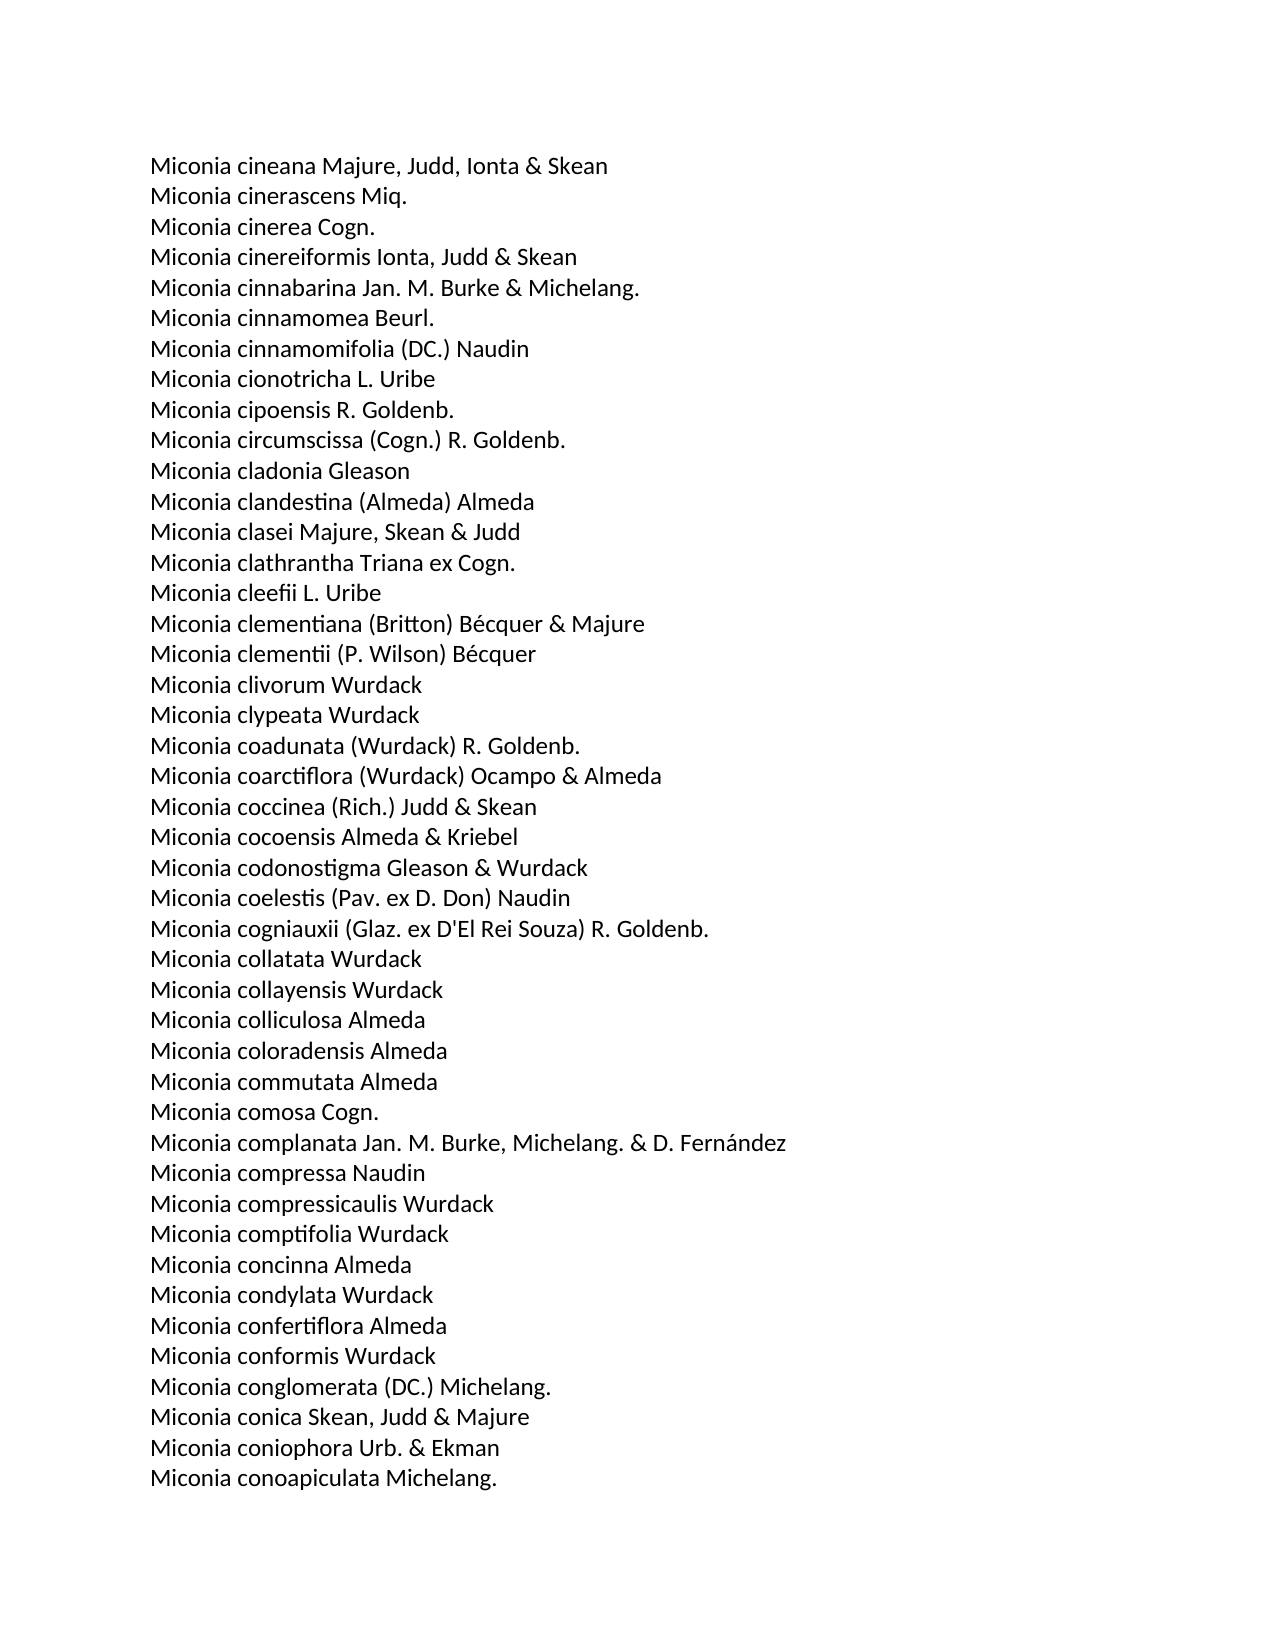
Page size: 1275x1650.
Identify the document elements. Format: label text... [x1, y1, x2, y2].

text Miconia colliculosa Almeda [150, 1004, 1125, 1035]
text Miconia comosa Cogn. [150, 1096, 1125, 1127]
text Miconia conica Skean, Judd & Majure [150, 1401, 1125, 1432]
text Miconia comptifolia Wurdack [150, 1218, 1125, 1249]
text Miconia condylata Wurdack [150, 1279, 1125, 1310]
text Miconia concinna Almeda [150, 1249, 1125, 1279]
text Miconia clementii (P. Wilson) Bécquer [150, 638, 1125, 669]
text Miconia coarctiflora (Wurdack) Ocampo & Almeda [150, 760, 1125, 791]
text Miconia cinerascens Miq. [150, 181, 1125, 211]
text Miconia coelestis (Pav. ex D. Don) Naudin [150, 882, 1125, 913]
text Miconia collatata Wurdack [150, 943, 1125, 974]
text Miconia coniophora Urb. & Ekman [150, 1432, 1125, 1462]
text Miconia clathrantha Triana ex Cogn. [150, 547, 1125, 577]
text Miconia compressicaulis Wurdack [150, 1188, 1125, 1218]
text Miconia cionotricha L. Uribe [150, 364, 1125, 394]
text Miconia coloradensis Almeda [150, 1035, 1125, 1066]
text Miconia conoapiculata Michelang. [150, 1462, 1125, 1493]
text Miconia commutata Almeda [150, 1066, 1125, 1096]
text Miconia conformis Wurdack [150, 1340, 1125, 1371]
text Miconia cinerea Cogn. [150, 211, 1125, 242]
text Miconia cladonia Gleason [150, 455, 1125, 486]
text Miconia collayensis Wurdack [150, 974, 1125, 1004]
text Miconia circumscissa (Cogn.) R. Goldenb. [150, 425, 1125, 455]
text Miconia coadunata (Wurdack) R. Goldenb. [150, 730, 1125, 760]
text Miconia complanata Jan. M. Burke, Michelang. & D. Fernández [150, 1127, 1125, 1157]
text Miconia conglomerata (DC.) Michelang. [150, 1371, 1125, 1401]
text Miconia codonostigma Gleason & Wurdack [150, 852, 1125, 882]
text Miconia cineana Majure, Judd, Ionta & Skean [150, 150, 1125, 181]
text Miconia cocoensis Almeda & Kriebel [150, 821, 1125, 852]
text Miconia clementiana (Britton) Bécquer & Majure [150, 608, 1125, 638]
text Miconia clasei Majure, Skean & Judd [150, 516, 1125, 547]
text Miconia confertiflora Almeda [150, 1310, 1125, 1340]
text Miconia cinnamomea Beurl. [150, 303, 1125, 333]
text Miconia clandestina (Almeda) Almeda [150, 486, 1125, 516]
text Miconia cipoensis R. Goldenb. [150, 394, 1125, 425]
text Miconia clypeata Wurdack [150, 699, 1125, 730]
text Miconia cinnamomifolia (DC.) Naudin [150, 333, 1125, 364]
text Miconia cinnabarina Jan. M. Burke & Michelang. [150, 272, 1125, 303]
text Miconia coccinea (Rich.) Judd & Skean [150, 791, 1125, 821]
text Miconia compressa Naudin [150, 1157, 1125, 1188]
text Miconia cinereiformis Ionta, Judd & Skean [150, 242, 1125, 272]
text Miconia cogniauxii (Glaz. ex D'El Rei Souza) R. Goldenb. [150, 913, 1125, 943]
text Miconia cleefii L. Uribe [150, 577, 1125, 608]
text Miconia clivorum Wurdack [150, 669, 1125, 699]
